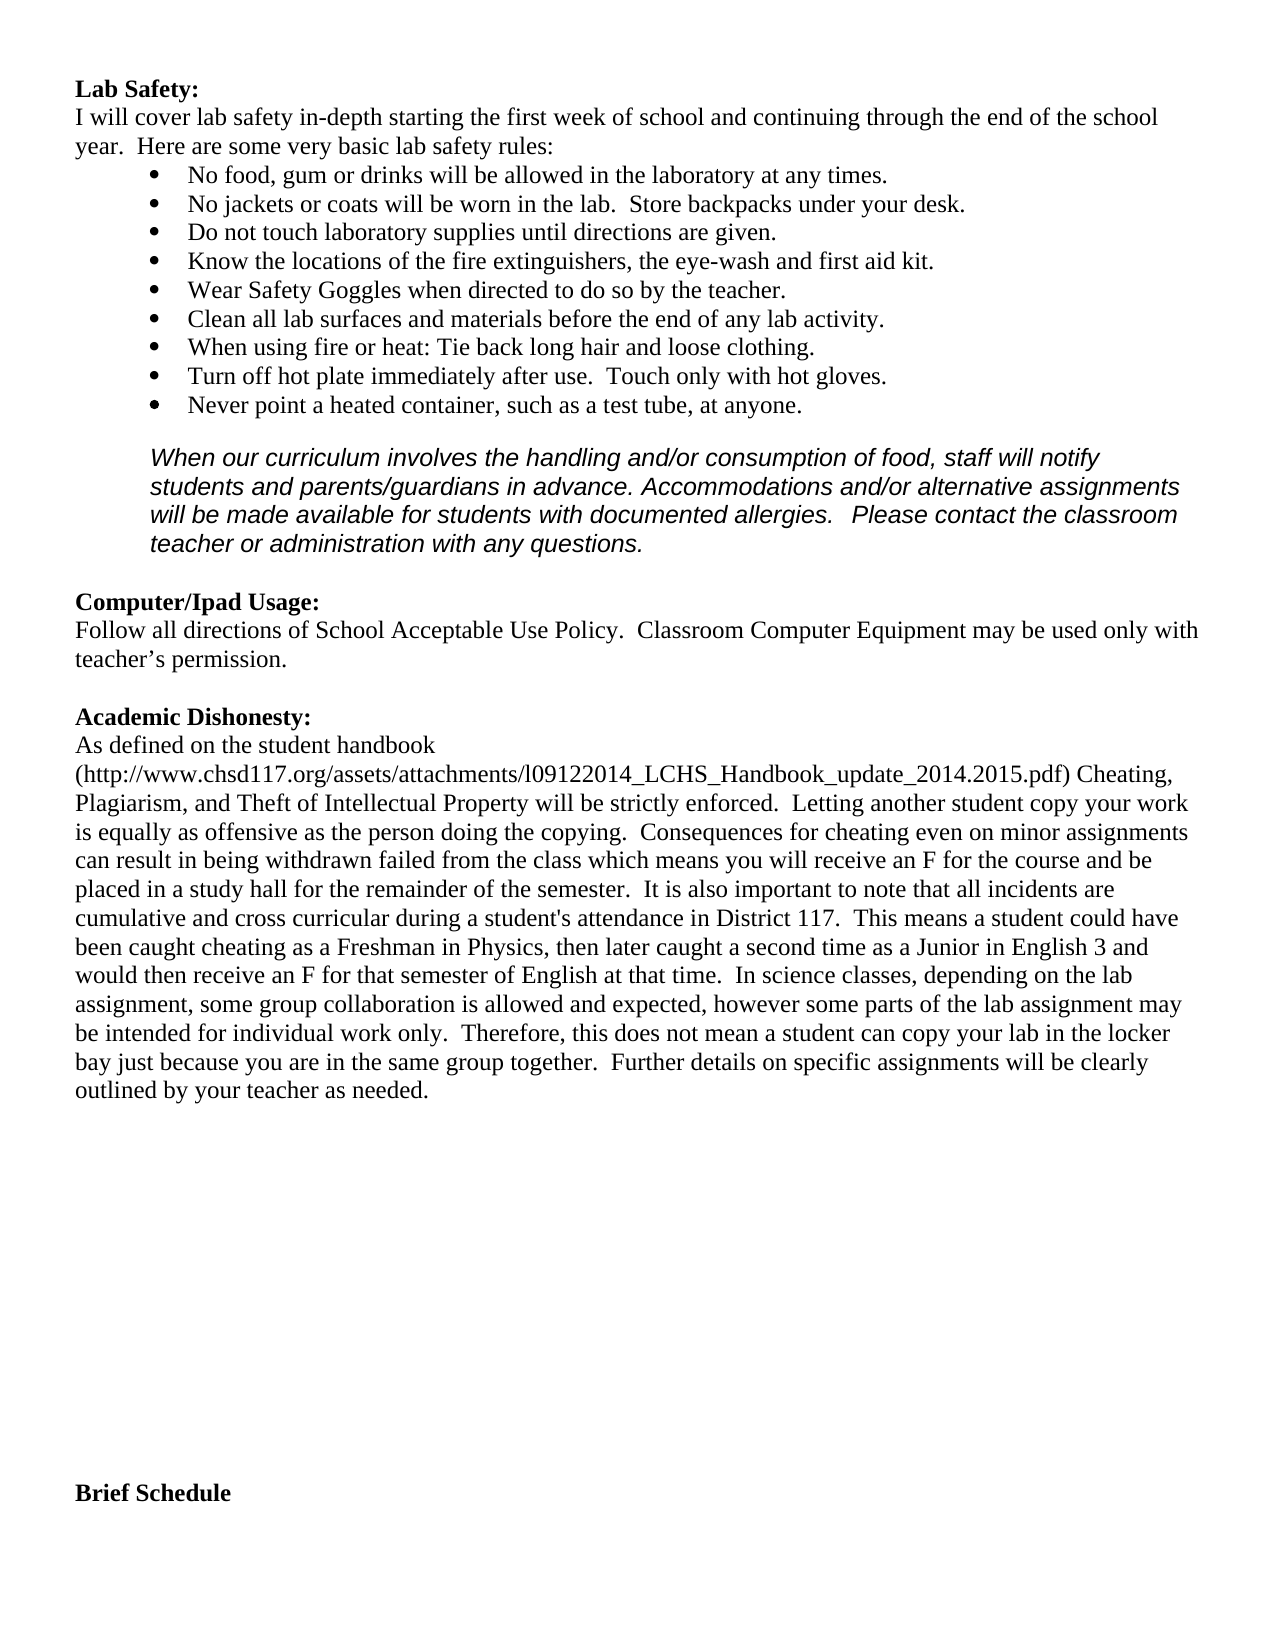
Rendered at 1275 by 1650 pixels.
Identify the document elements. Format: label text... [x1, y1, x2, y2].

list No jackets or coats will be worn in the lab. Store backpacks under your desk. [150, 189, 1200, 217]
list No food, gum or drinks will be allowed in the laboratory at any times. [150, 160, 1200, 189]
text Lab Safety: [75, 74, 1200, 102]
list Do not touch laboratory supplies until directions are given. [150, 217, 1200, 246]
text Computer/Ipad Usage: [75, 587, 1200, 615]
text When our curriculum involves the handling and/or consumption of food, staff will notify students and parents/guardians in advance. Accommodations and/or alternative assignments will be made available for students with documented allergies. Please contact the classroom teacher or administration with any questions. [150, 419, 1200, 558]
list When using fire or heat: Tie back long hair and loose clothing. [150, 332, 1200, 361]
list Clean all lab surfaces and materials before the end of any lab activity. [150, 304, 1200, 332]
list Turn off hot plate immediately after use. Touch only with hot gloves. [150, 361, 1200, 390]
text Follow all directions of School Acceptable Use Policy. Classroom Computer Equipment may be used only with teacher’s permission. [75, 615, 1200, 673]
list Never point a heated container, such as a test tube, at anyone. [150, 390, 1200, 419]
text I will cover lab safety in-depth starting the first week of school and continuing through the end of the school year. Here are some very basic lab safety rules: [75, 102, 1200, 160]
text Brief Schedule [75, 1478, 1200, 1507]
list Know the locations of the fire extinguishers, the eye-wash and first aid kit. [150, 246, 1200, 275]
text As defined on the student handbook (http://www.chsd117.org/assets/attachments/l09122014_LCHS_Handbook_update_2014.2015.pdf) Cheating, Plagiarism, and Theft of Intellectual Property will be strictly enforced. Letting another student copy your work is equally as offensive as the person doing the copying. Consequences for cheating even on minor assignments can result in being withdrawn failed from the class which means you will receive an F for the course and be placed in a study hall for the remainder of the semester. It is also important to note that all incidents are cumulative and cross curricular during a student's attendance in District 117. This means a student could have been caught cheating as a Freshman in Physics, then later caught a second time as a Junior in English 3 and would then receive an F for that semester of English at that time. In science classes, depending on the lab assignment, some group collaboration is allowed and expected, however some parts of the lab assignment may be intended for individual work only. Therefore, this does not mean a student can copy your lab in the locker bay just because you are in the same group together. Further details on specific assignments will be clearly outlined by your teacher as needed. [75, 730, 1200, 1104]
list Wear Safety Goggles when directed to do so by the teacher. [150, 275, 1200, 304]
text Academic Dishonesty: [75, 702, 1200, 730]
